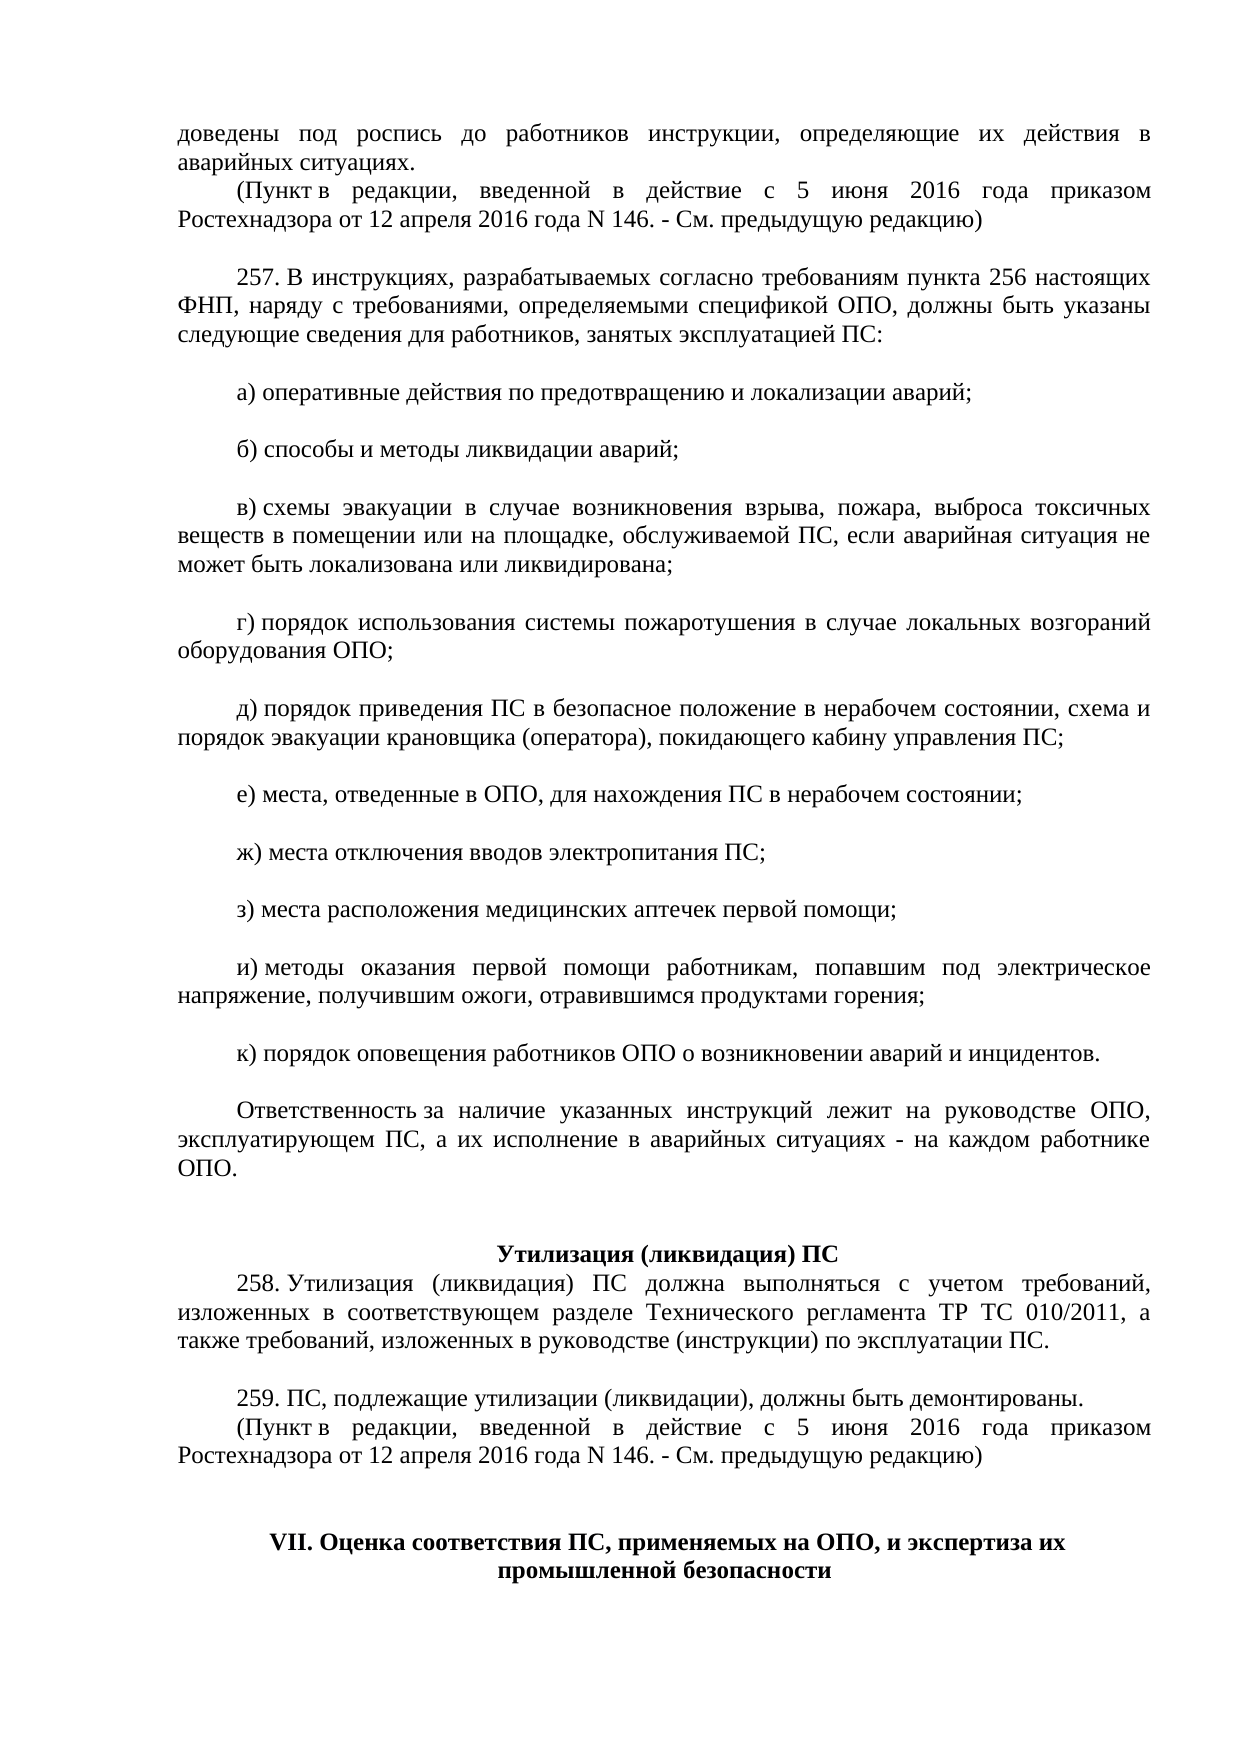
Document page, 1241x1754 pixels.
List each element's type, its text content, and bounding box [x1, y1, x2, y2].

text г) порядок использования системы пожаротушения в случае локальных возгораний оборудования ОПО; [177, 607, 1152, 664]
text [177, 118, 1152, 176]
text VII. Оценка соответствия ПС, применяемых на ОПО, и экспертиза их промышленной безопасности [177, 1527, 1152, 1584]
text и) методы оказания первой помощи работникам, попавшим под электрическое напряжение, получившим ожоги, отравившимся продуктами горения; [177, 952, 1152, 1009]
text ж) места отключения вводов электропитания ПС; [177, 837, 1152, 866]
text а) оперативные действия по предотвращению и локализации аварий; [177, 377, 1152, 406]
text (Пункт в редакции, введенной в действие с 5 июня 2016 года приказом Ростехнадзора от 12 апреля 2016 года N 146. - См. предыдущую редакцию) [177, 1412, 1152, 1469]
text Утилизация (ликвидация) ПС [177, 1239, 1152, 1268]
text 258. Утилизация (ликвидация) ПС должна выполняться с учетом требований, изложенных в соответствующем разделе Технического регламента ТР ТС 010/2011, а также требований, изложенных в руководстве (инструкции) по эксплуатации ПС. [177, 1268, 1152, 1354]
text (Пункт в редакции, введенной в действие с 5 июня 2016 года приказом Ростехнадзора от 12 апреля 2016 года N 146. - См. предыдущую редакцию) [177, 176, 1152, 233]
text з) места расположения медицинских аптечек первой помощи; [177, 894, 1152, 923]
text б) способы и методы ликвидации аварий; [177, 434, 1152, 463]
text к) порядок оповещения работников ОПО о возникновении аварий и инцидентов. [177, 1038, 1152, 1067]
text д) порядок приведения ПС в безопасное положение в нерабочем состоянии, схема и порядок эвакуации крановщика (оператора), покидающего кабину управления ПС; [177, 693, 1152, 751]
text е) места, отведенные в ОПО, для нахождения ПС в нерабочем состоянии; [177, 779, 1152, 808]
text Ответственность за наличие указанных инструкций лежит на руководстве ОПО, эксплуатирующем ПС, а их исполнение в аварийных ситуациях - на каждом работнике ОПО. [177, 1096, 1152, 1182]
text 259. ПС, подлежащие утилизации (ликвидации), должны быть демонтированы. [177, 1383, 1152, 1412]
text в) схемы эвакуации в случае возникновения взрыва, пожара, выброса токсичных веществ в помещении или на площадке, обслуживаемой ПС, если аварийная ситуация не может быть локализована или ликвидирована; [177, 492, 1152, 578]
text 257. В инструкциях, разрабатываемых согласно требованиям пункта 256 настоящих ФНП, наряду с требованиями, определяемыми спецификой ОПО, должны быть указаны следующие сведения для работников, занятых эксплуатацией ПС: [177, 262, 1152, 348]
